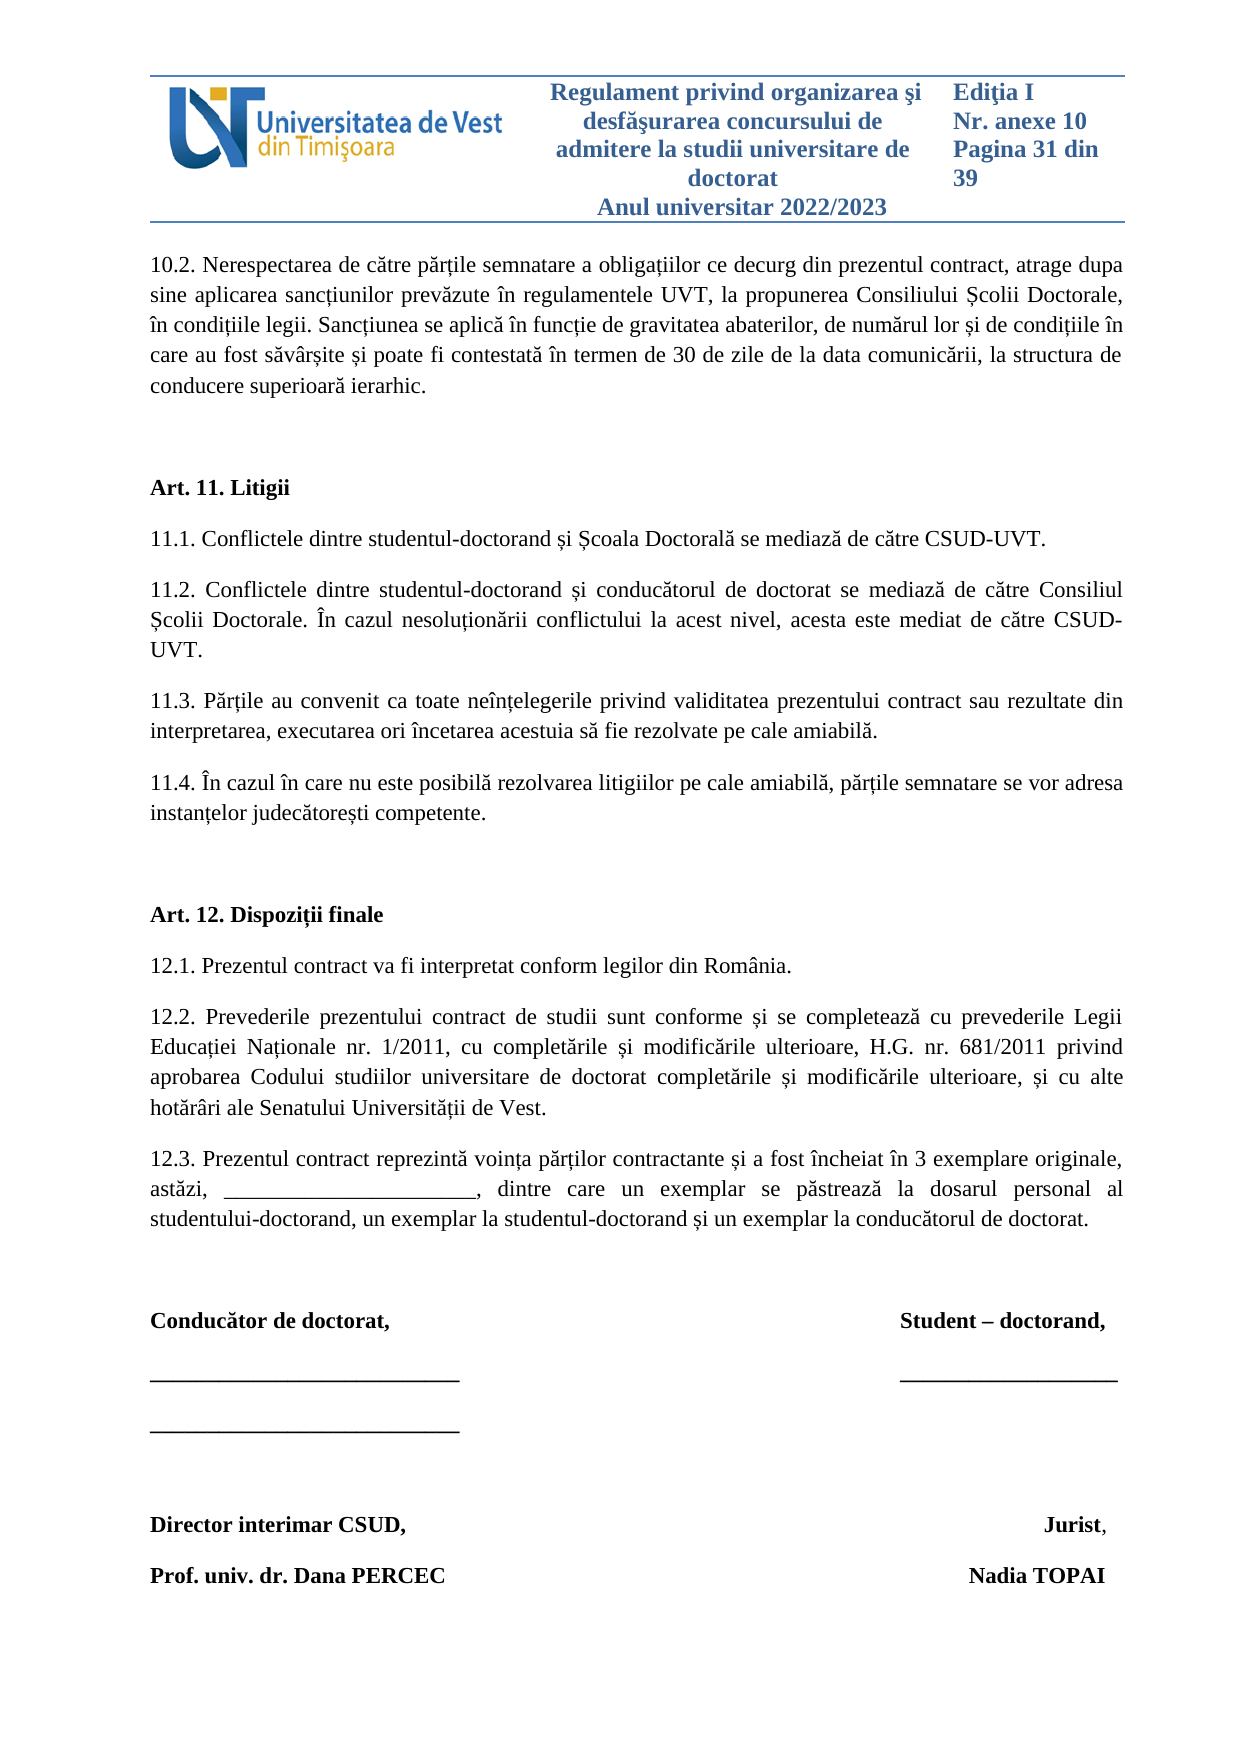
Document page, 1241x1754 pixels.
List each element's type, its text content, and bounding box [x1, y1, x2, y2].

text ___________________________ [150, 1409, 1125, 1436]
text 12.2. Prevederile prezentului contract de studii sunt conforme și se completează cu prevederile Legii Educației Naționale nr. 1/2011, cu completările și modificările ulterioare, H.G. nr. 681/2011 privind aprobarea Codului studiilor universitare de doctorat completările și modificările ulterioare, și cu alte hotărâri ale Senatului Universității de Vest. [150, 1003, 1125, 1120]
text Conducător de doctorat, Student – doctorand, [150, 1307, 1125, 1333]
text 10.2. Nerespectarea de către părțile semnatare a obligațiilor ce decurg din prezentul contract, atrage dupa sine aplicarea sancțiunilor prevăzute în regulamentele UVT, la propunerea Consiliului Școlii Doctorale, în condițiile legii. Sancțiunea se aplică în funcție de gravitatea abaterilor, de numărul lor și de condițiile în care au fost săvârșite și poate fi contestată în termen de 30 de zile de la data comunicării, la structura de conducere superioară ierarhic. [150, 251, 1125, 398]
text 12.1. Prezentul contract va fi interpretat conform legilor din România. [150, 952, 1125, 978]
text Prof. univ. dr. Dana PERCEC Nadia TOPAI [150, 1562, 1125, 1589]
text 12.3. Prezentul contract reprezintă voința părților contractante și a fost încheiat în 3 exemplare originale, astăzi, ______________________, dintre care un exemplar se păstrează la dosarul personal al studentului-doctorand, un exemplar la studentul-doctorand și un exemplar la conducătorul de doctorat. [150, 1145, 1125, 1231]
text 11.4. În cazul în care nu este posibilă rezolvarea litigiilor pe cale amiabilă, părțile semnatare se vor adresa instanțelor judecătorești competente. [150, 769, 1125, 825]
text Art. 12. Dispoziții finale [150, 901, 1125, 927]
text ___________________________ ___________________ [150, 1358, 1125, 1384]
text Art. 11. Litigii [150, 474, 1125, 500]
text 11.2. Conflictele dintre studentul-doctorand și conducătorul de doctorat se mediază de către Consiliul Școlii Doctorale. În cazul nesoluționării conflictului la acest nivel, acesta este mediat de către CSUD-UVT. [150, 576, 1125, 663]
text Director interimar CSUD, Jurist, [150, 1511, 1125, 1538]
picture [161, 77, 510, 179]
text 11.3. Părțile au convenit ca toate neînțelegerile privind validitatea prezentului contract sau rezultate din interpretarea, executarea ori încetarea acestuia să fie rezolvate pe cale amiabilă. [150, 687, 1125, 744]
text 11.1. Conflictele dintre studentul-doctorand și Școala Doctorală se mediază de către CSUD-UVT. [150, 525, 1125, 551]
